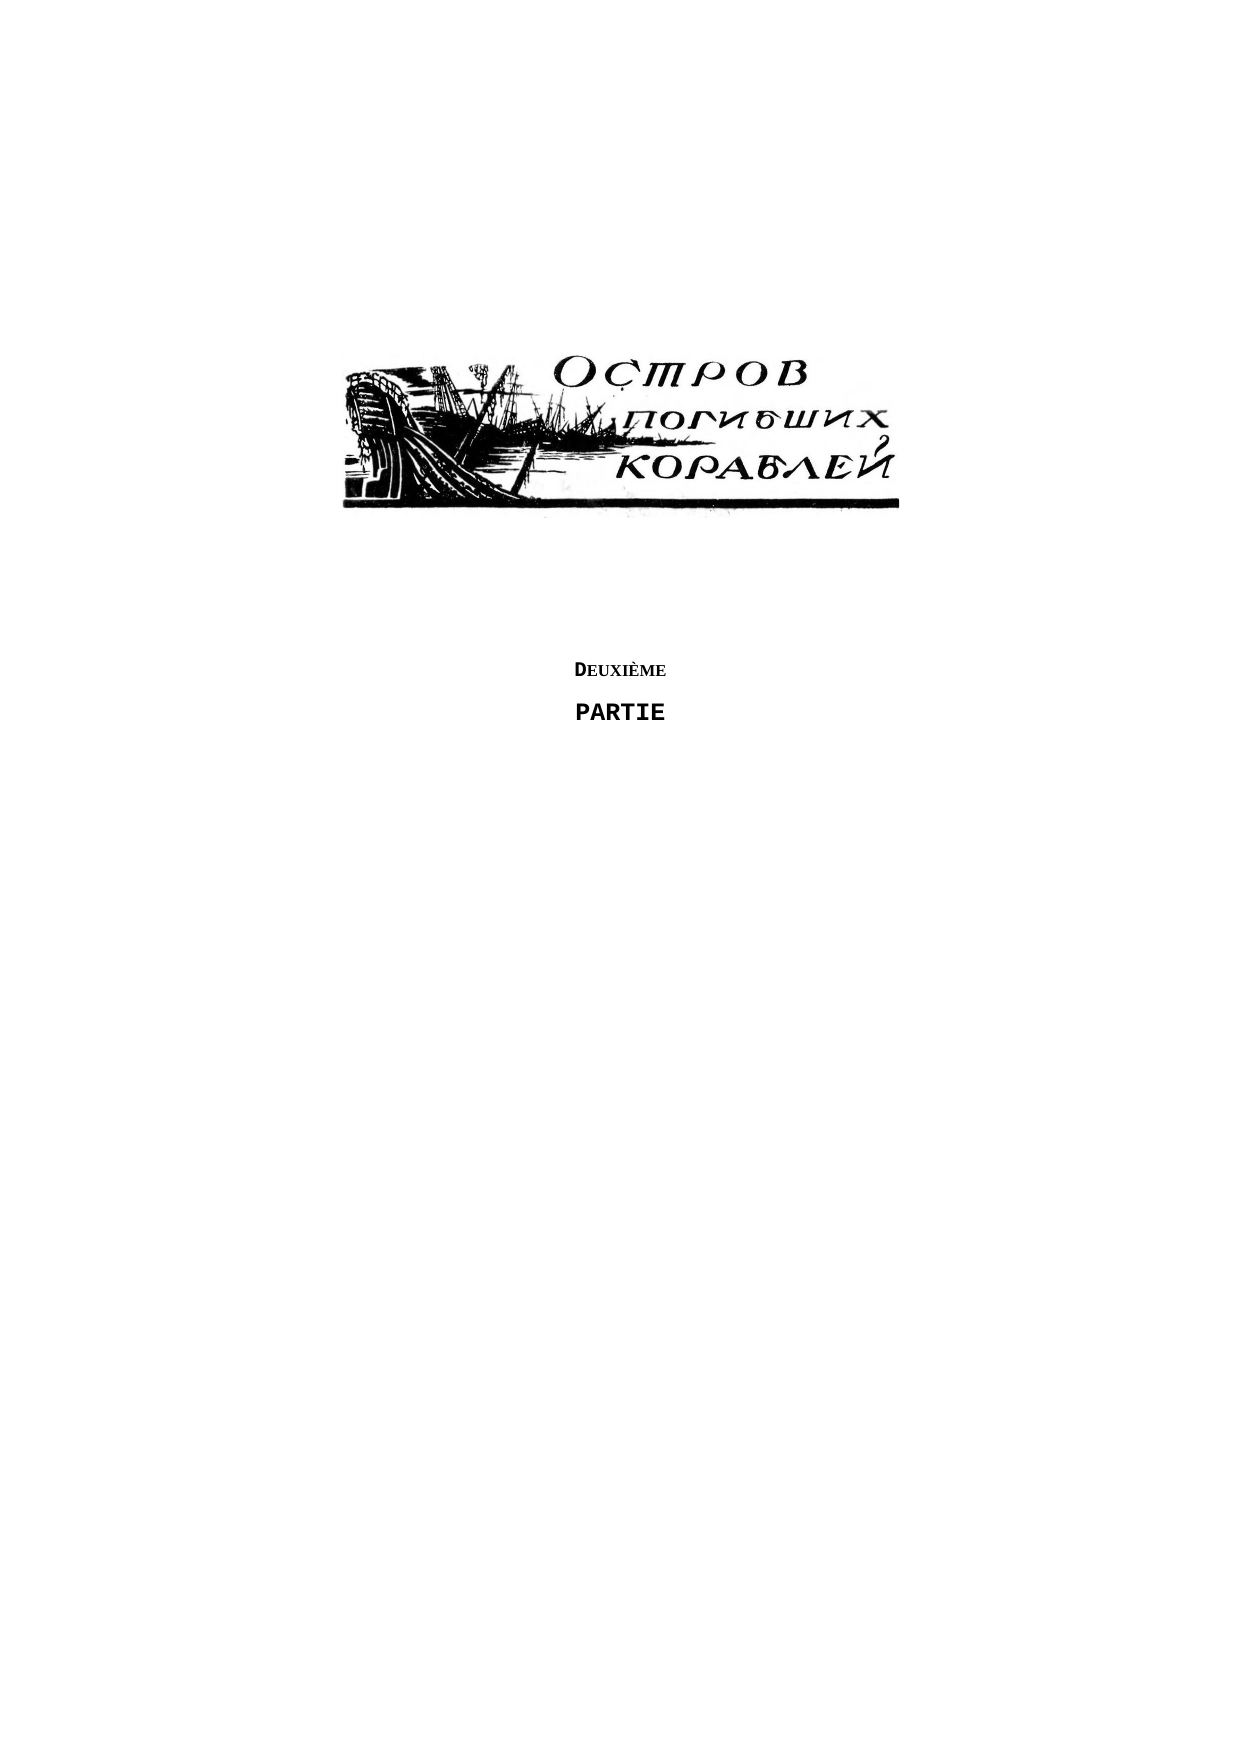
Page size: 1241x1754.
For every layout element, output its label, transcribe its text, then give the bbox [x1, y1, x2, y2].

picture [341, 354, 900, 518]
text PARTIE [255, 699, 986, 727]
text Deuxième [255, 657, 986, 682]
